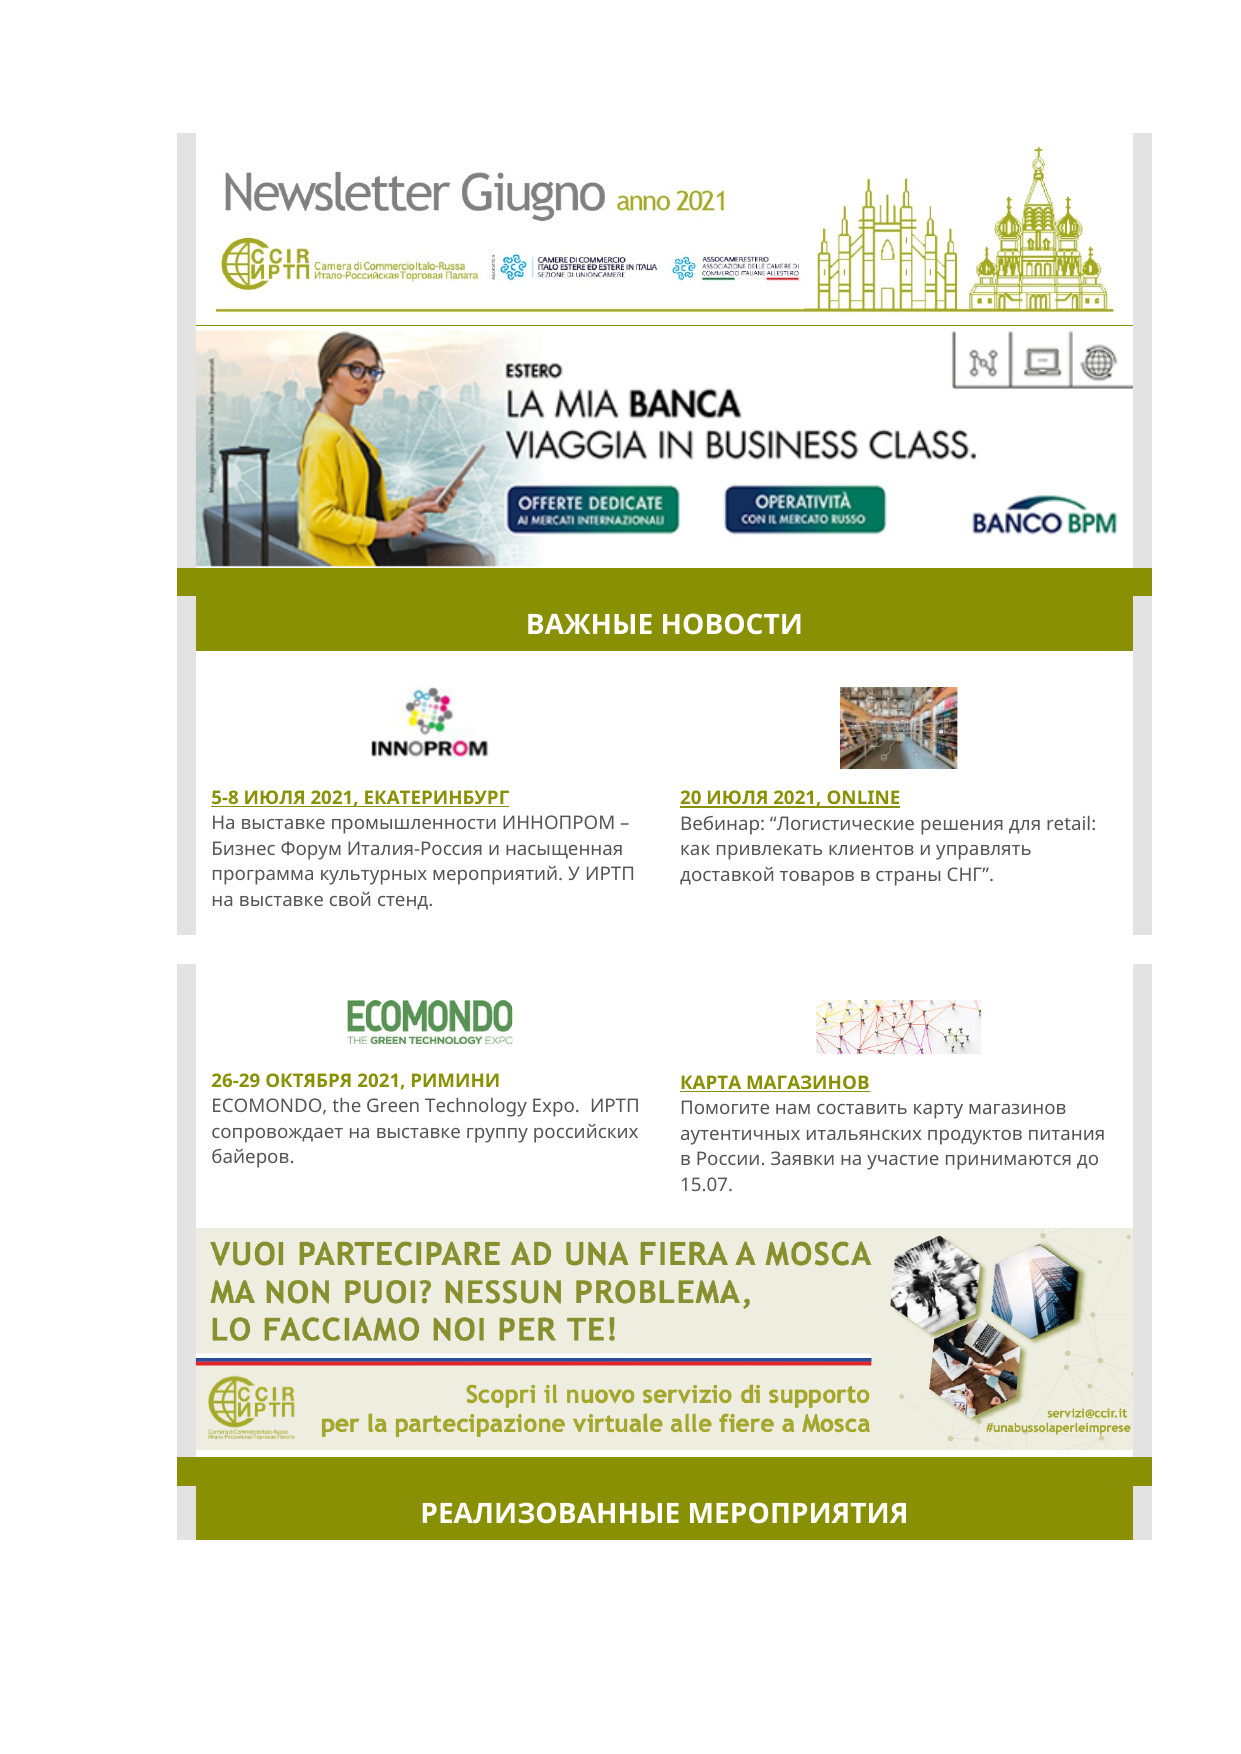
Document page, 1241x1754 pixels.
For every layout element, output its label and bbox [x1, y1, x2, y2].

picture [347, 1000, 513, 1044]
picture [371, 687, 489, 759]
picture [195, 132, 1133, 325]
picture [840, 687, 958, 769]
picture [195, 1228, 1133, 1450]
picture [195, 326, 1133, 568]
picture [816, 1000, 982, 1054]
